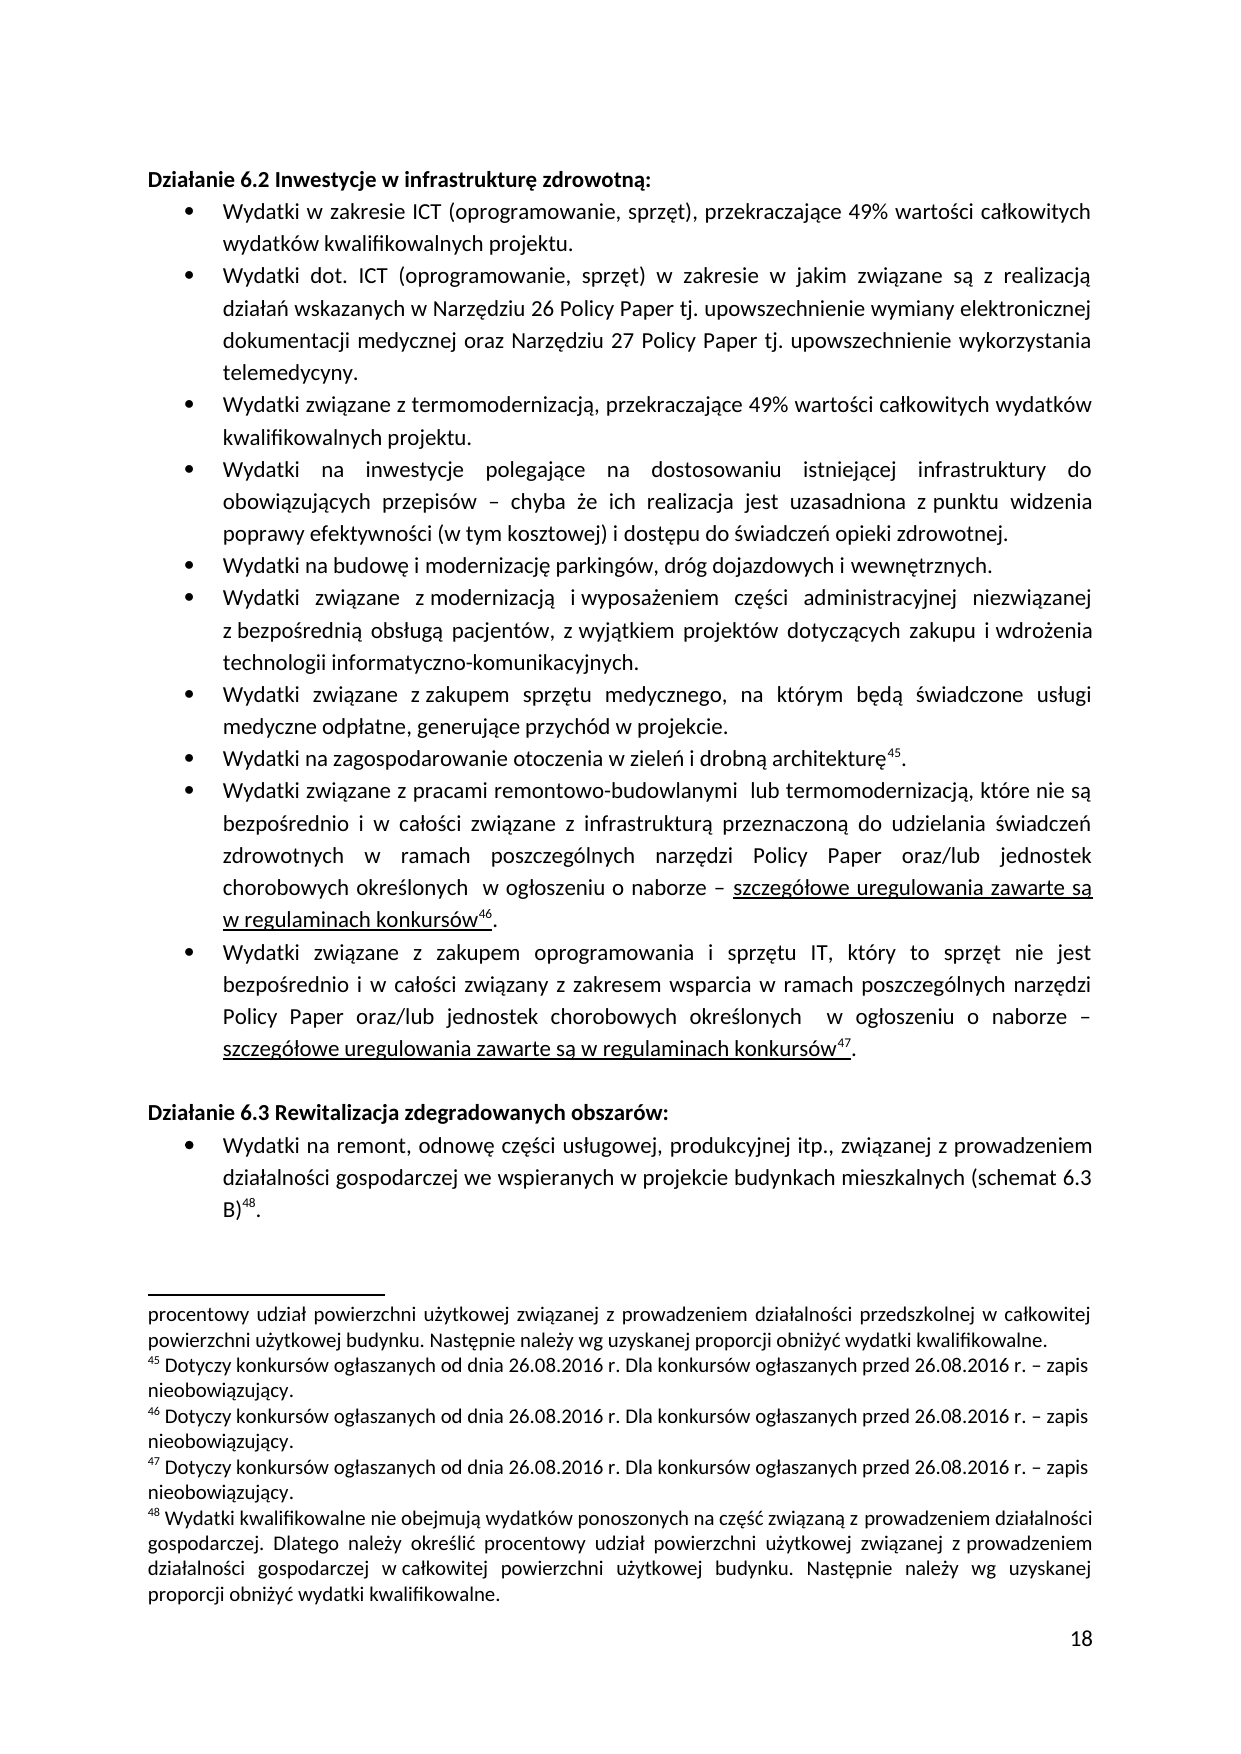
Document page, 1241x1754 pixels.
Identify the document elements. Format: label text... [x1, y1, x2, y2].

list Wydatki na budowę i modernizację parkingów, dróg dojazdowych i wewnętrznych. [185, 551, 1093, 579]
list Wydatki związane z modernizacją i wyposażeniem części administracyjnej niezwiązanej z bezpośrednią obsługą pacjentów, z wyjątkiem projektów dotyczących zakupu i wdrożenia technologii informatyczno-komunikacyjnych. [185, 583, 1093, 676]
list Wydatki na zagospodarowanie otoczenia w zieleń i drobną architekturę. [185, 744, 1093, 772]
list Wydatki na inwestycje polegające na dostosowaniu istniejącej infrastruktury do obowiązujących przepisów – chyba że ich realizacja jest uzasadniona z punktu widzenia poprawy efektywności (w tym kosztowej) i dostępu do świadczeń opieki zdrowotnej. [185, 455, 1093, 547]
list Wydatki związane z termomodernizacją, przekraczające 49% wartości całkowitych wydatków kwalifikowalnych projektu. [185, 390, 1093, 451]
list Wydatki na remont, odnowę części usługowej, produkcyjnej itp., związanej z prowadzeniem działalności gospodarczej we wspieranych w projekcie budynkach mieszkalnych (schemat 6.3 B). [185, 1131, 1093, 1223]
list Wydatki związane z zakupem oprogramowania i sprzętu IT, który to sprzęt nie jest bezpośrednio i w całości związany z zakresem wsparcia w ramach poszczególnych narzędzi Policy Paper oraz/lub jednostek chorobowych określonych w ogłoszeniu o naborze – szczegółowe uregulowania zawarte są w regulaminach konkursów. [185, 938, 1093, 1062]
list Działanie 6.2 Inwestycje w infrastrukturę zdrowotną: [148, 165, 1093, 193]
list Działanie 6.3 Rewitalizacja zdegradowanych obszarów: [148, 1098, 1093, 1127]
list Wydatki związane z pracami remontowo-budowlanymi lub termomodernizacją, które nie są bezpośrednio i w całości związane z infrastrukturą przeznaczoną do udzielania świadczeń zdrowotnych w ramach poszczególnych narzędzi Policy Paper oraz/lub jednostek chorobowych określonych w ogłoszeniu o naborze – szczegółowe uregulowania zawarte są w regulaminach konkursów. [185, 777, 1093, 933]
list Wydatki związane z zakupem sprzętu medycznego, na którym będą świadczone usługi medyczne odpłatne, generujące przychód w projekcie. [185, 680, 1093, 740]
list Wydatki w zakresie ICT (oprogramowanie, sprzęt), przekraczające 49% wartości całkowitych wydatków kwalifikowalnych projektu. [185, 197, 1093, 257]
list Wydatki dot. ICT (oprogramowanie, sprzęt) w zakresie w jakim związane są z realizacją działań wskazanych w Narzędziu 26 Policy Paper tj. upowszechnienie wymiany elektronicznej dokumentacji medycznej oraz Narzędziu 27 Policy Paper tj. upowszechnienie wykorzystania telemedycyny. [185, 262, 1093, 386]
